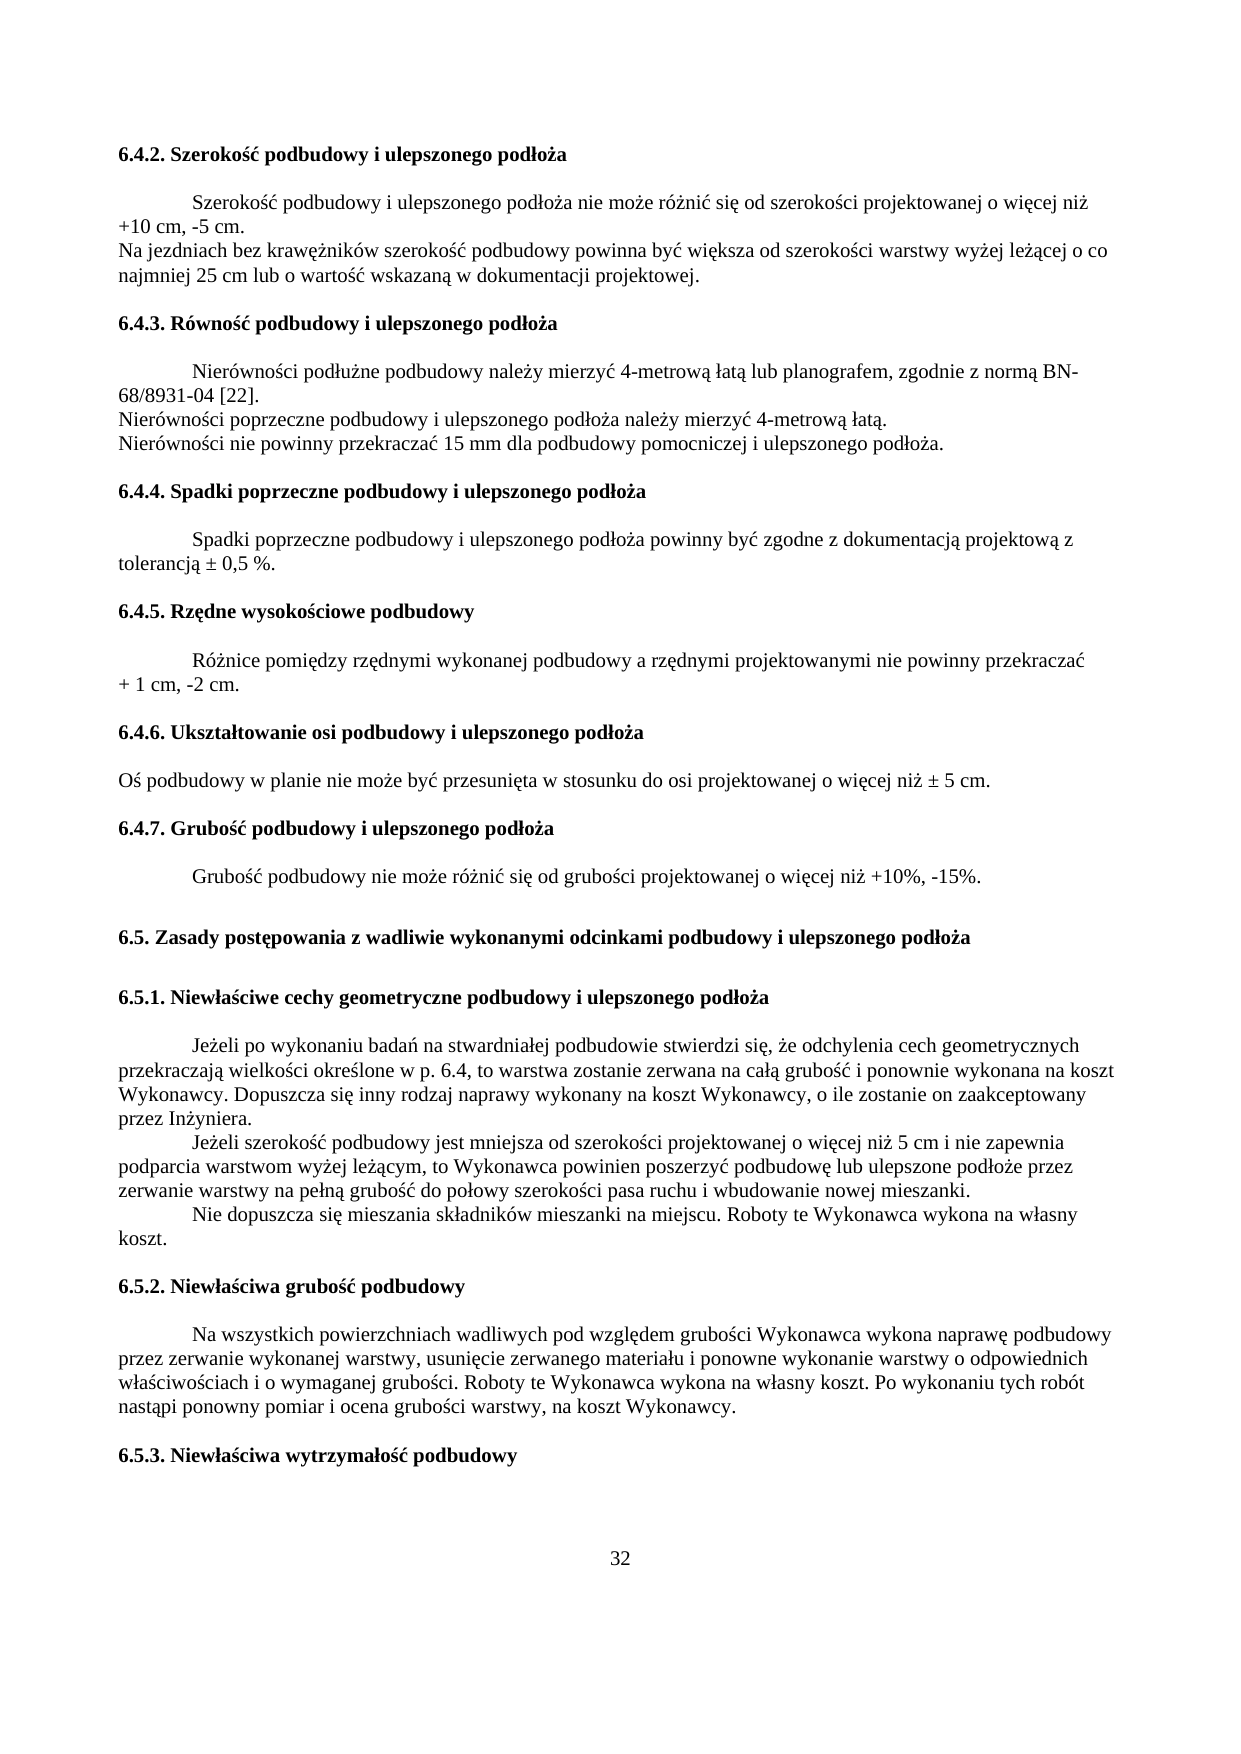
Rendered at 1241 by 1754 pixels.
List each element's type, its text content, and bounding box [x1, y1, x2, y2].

text 6.4.7. Grubość podbudowy i ulepszonego podłoża [118, 816, 1122, 840]
text Nierówności poprzeczne podbudowy i ulepszonego podłoża należy mierzyć 4-metrową łatą. [118, 407, 1122, 431]
text Nierówności nie powinny przekraczać dla podbudowy pomocniczej i ulepszonego podłoża. [118, 431, 1122, 455]
text Spadki poprzeczne podbudowy i ulepszonego podłoża powinny być zgodne z dokumentacją projektową z tolerancją ± 0,5 %. [118, 527, 1122, 575]
text 6.4.6. Ukształtowanie osi podbudowy i ulepszonego podłoża [118, 720, 1122, 744]
text 6.4.4. Spadki poprzeczne podbudowy i ulepszonego podłoża [118, 479, 1122, 503]
text Grubość podbudowy nie może różnić się od grubości projektowanej o więcej niż +10%, -15%. [118, 864, 1122, 888]
text Oś podbudowy w planie nie może być przesunięta w stosunku do osi projektowanej o więcej niż ± . [118, 768, 1122, 792]
text 6.5. Zasady postępowania z wadliwie wykonanymi odcinkami podbudowy i ulepszonego podłoża [118, 925, 1122, 949]
text Różnice pomiędzy rzędnymi wykonanej podbudowy a rzędnymi projektowanymi nie powinny przekraczać [118, 647, 1122, 672]
text Nierówności podłużne podbudowy należy mierzyć 4-metrową łatą lub planografem, zgodnie z normą BN-68/8931-04 [22]. [118, 359, 1122, 407]
text 6.4.3. Równość podbudowy i ulepszonego podłoża [118, 311, 1122, 335]
text Na wszystkich powierzchniach wadliwych pod względem grubości Wykonawca wykona naprawę podbudowy przez zerwanie wykonanej warstwy, usunięcie zerwanego materiału i ponowne wykonanie warstwy o odpowiednich właściwościach i o wymaganej grubości. Roboty te Wykonawca wykona na własny koszt. Po wykonaniu tych robót nastąpi ponowny pomiar i ocena grubości warstwy, na koszt Wykonawcy. [118, 1322, 1122, 1418]
text 6.5.2. Niewłaściwa grubość podbudowy [118, 1274, 1122, 1298]
text Szerokość podbudowy i ulepszonego podłoża nie może różnić się od szerokości projektowanej o więcej niż +, . [118, 190, 1122, 238]
text 6.5.1. Niewłaściwe cechy geometryczne podbudowy i ulepszonego podłoża [118, 985, 1122, 1009]
text Na jezdniach bez krawężników szerokość podbudowy powinna być większa od szerokości warstwy wyżej leżącej o co najmniej lub o wartość wskazaną w dokumentacji projektowej. [118, 238, 1122, 287]
text Jeżeli po wykonaniu badań na stwardniałej podbudowie stwierdzi się, że odchylenia cech geometrycznych przekraczają wielkości określone w p. 6.4, to warstwa zostanie zerwana na całą grubość i ponownie wykonana na koszt Wykonawcy. Dopuszcza się inny rodzaj naprawy wykonany na koszt Wykonawcy, o ile zostanie on zaakceptowany przez Inżyniera. [118, 1033, 1122, 1130]
text + , . [118, 672, 1122, 696]
text Nie dopuszcza się mieszania składników mieszanki na miejscu. Roboty te Wykonawca wykona na własny koszt. [118, 1202, 1122, 1250]
text Jeżeli szerokość podbudowy jest mniejsza od szerokości projektowanej o więcej niż i nie zapewnia podparcia warstwom wyżej leżącym, to Wykonawca powinien poszerzyć podbudowę lub ulepszone podłoże przez zerwanie warstwy na pełną grubość do połowy szerokości pasa ruchu i wbudowanie nowej mieszanki. [118, 1130, 1122, 1202]
text 6.4.5. Rzędne wysokościowe podbudowy [118, 599, 1122, 623]
text 6.5.3. Niewłaściwa wytrzymałość podbudowy [118, 1442, 1122, 1467]
text 6.4.2. Szerokość podbudowy i ulepszonego podłoża [118, 142, 1122, 166]
